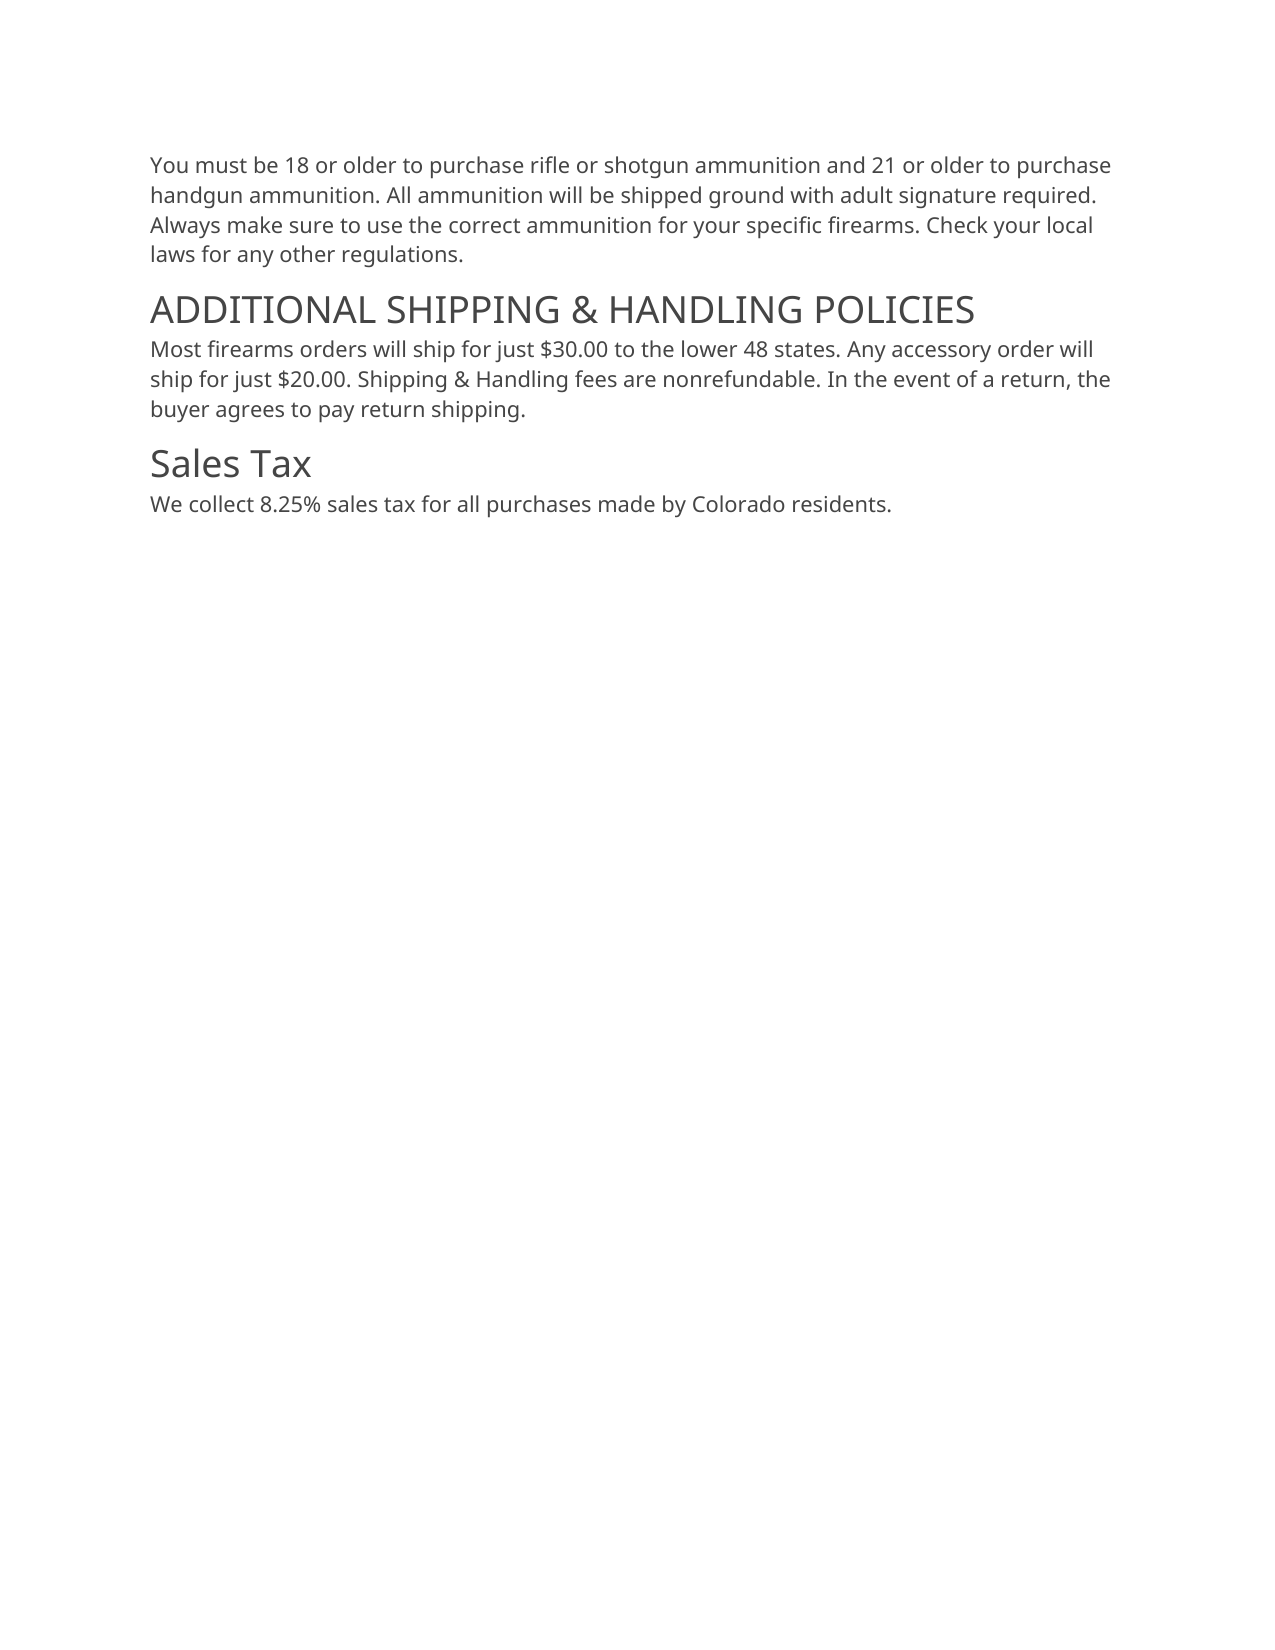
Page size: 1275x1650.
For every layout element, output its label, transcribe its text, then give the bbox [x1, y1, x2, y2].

subtitle Sales Tax [150, 438, 1125, 489]
text You must be 18 or older to purchase rifle or shotgun ammunition and 21 or older to purchase handgun ammunition. All ammunition will be shipped ground with adult signature required. Always make sure to use the correct ammunition for your specific firearms. Check your local laws for any other regulations. [150, 150, 1125, 269]
text We collect 8.25% sales tax for all purchases made by Colorado residents. [150, 489, 1125, 518]
subtitle ADDITIONAL SHIPPING & HANDLING POLICIES [150, 283, 1125, 334]
text Most firearms orders will ship for just $30.00 to the lower 48 states. Any accessory order will ship for just $20.00. Shipping & Handling fees are nonrefundable. In the event of a return, the buyer agrees to pay return shipping. [150, 334, 1125, 424]
